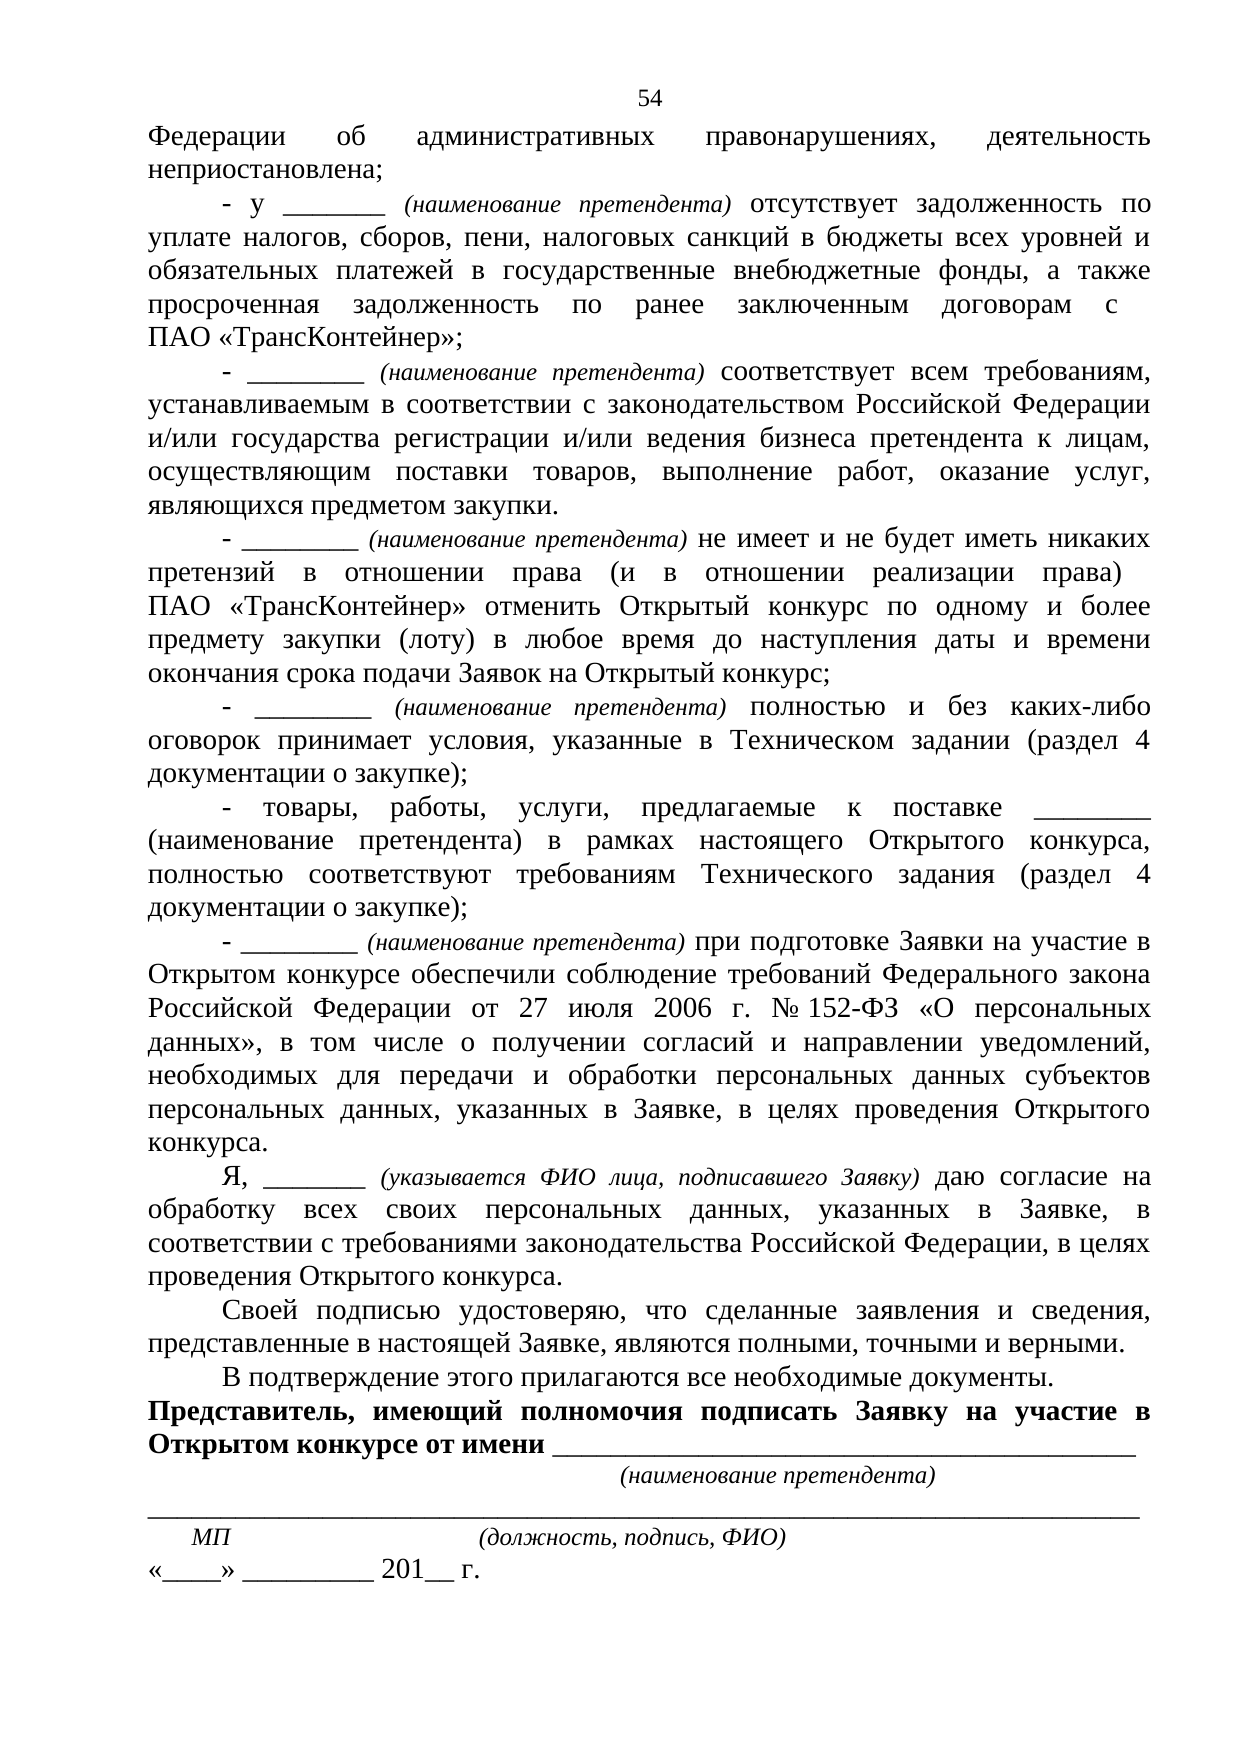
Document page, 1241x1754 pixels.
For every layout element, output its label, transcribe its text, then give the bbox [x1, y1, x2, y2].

text ____________________________________________________________________ [148, 1488, 1152, 1522]
text Я, _______ (указывается ФИО лица, подписавшего Заявку) даю согласие на обработку всех своих персональных данных, указанных в Заявке, в соответствии с требованиями законодательства Российской Федерации, в целях проведения Открытого конкурса. [148, 1158, 1152, 1292]
text Представитель, имеющий полномочия подписать Заявку на участие в Открытом конкурсе от имени ________________________________________ [148, 1393, 1152, 1460]
text Своей подписью удостоверяю, что сделанные заявления и сведения, представленные в настоящей Заявке, являются полными, точными и верными. [148, 1292, 1152, 1359]
text - ________ (наименование претендента) не имеет и не будет иметь никаких претензий в отношении права (и в отношении реализации права) ПАО «ТрансКонтейнер» отменить Открытый конкурс по одному и более предмету закупки (лоту) в любое время до наступления даты и времени окончания срока подачи Заявок на Открытый конкурс; [148, 521, 1152, 688]
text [148, 118, 1152, 185]
text - ________ (наименование претендента) соответствует всем требованиям, устанавливаемым в соответствии с законодательством Российской Федерации и/или государства регистрации и/или ведения бизнеса претендента к лицам, осуществляющим поставки товаров, выполнение работ, оказание услуг, являющихся предметом закупки. [148, 353, 1152, 521]
text «____» _________ 201__ г. [148, 1551, 1152, 1584]
text - у _______ (наименование претендента) отсутствует задолженность по уплате налогов, сборов, пени, налоговых санкций в бюджеты всех уровней и обязательных платежей в государственные внебюджетные фонды, а также просроченная задолженность по ранее заключенным договорам с ПАО «ТрансКонтейнер»; [148, 185, 1152, 353]
text - товары, работы, услуги, предлагаемые к поставке ________ (наименование претендента) в рамках настоящего Открытого конкурса, полностью соответствуют требованиям Технического задания (раздел 4 документации о закупке); [148, 789, 1152, 923]
text - ________ (наименование претендента) при подготовке Заявки на участие в Открытом конкурсе обеспечили соблюдение требований Федерального закона Российской Федерации от 27 июля 2006 г. № 152-ФЗ «О персональных данных», в том числе о получении согласий и направлении уведомлений, необходимых для передачи и обработки персональных данных субъектов персональных данных, указанных в Заявке, в целях проведения Открытого конкурса. [148, 923, 1152, 1158]
text В подтверждение этого прилагаются все необходимые документы. [148, 1359, 1152, 1393]
text МП (должность, подпись, ФИО) [148, 1522, 1152, 1551]
text - ________ (наименование претендента) полностью и без каких-либо оговорок принимает условия, указанные в Техническом задании (раздел 4 документации о закупке); [148, 688, 1152, 789]
text (наименование претендента) [148, 1460, 1152, 1488]
